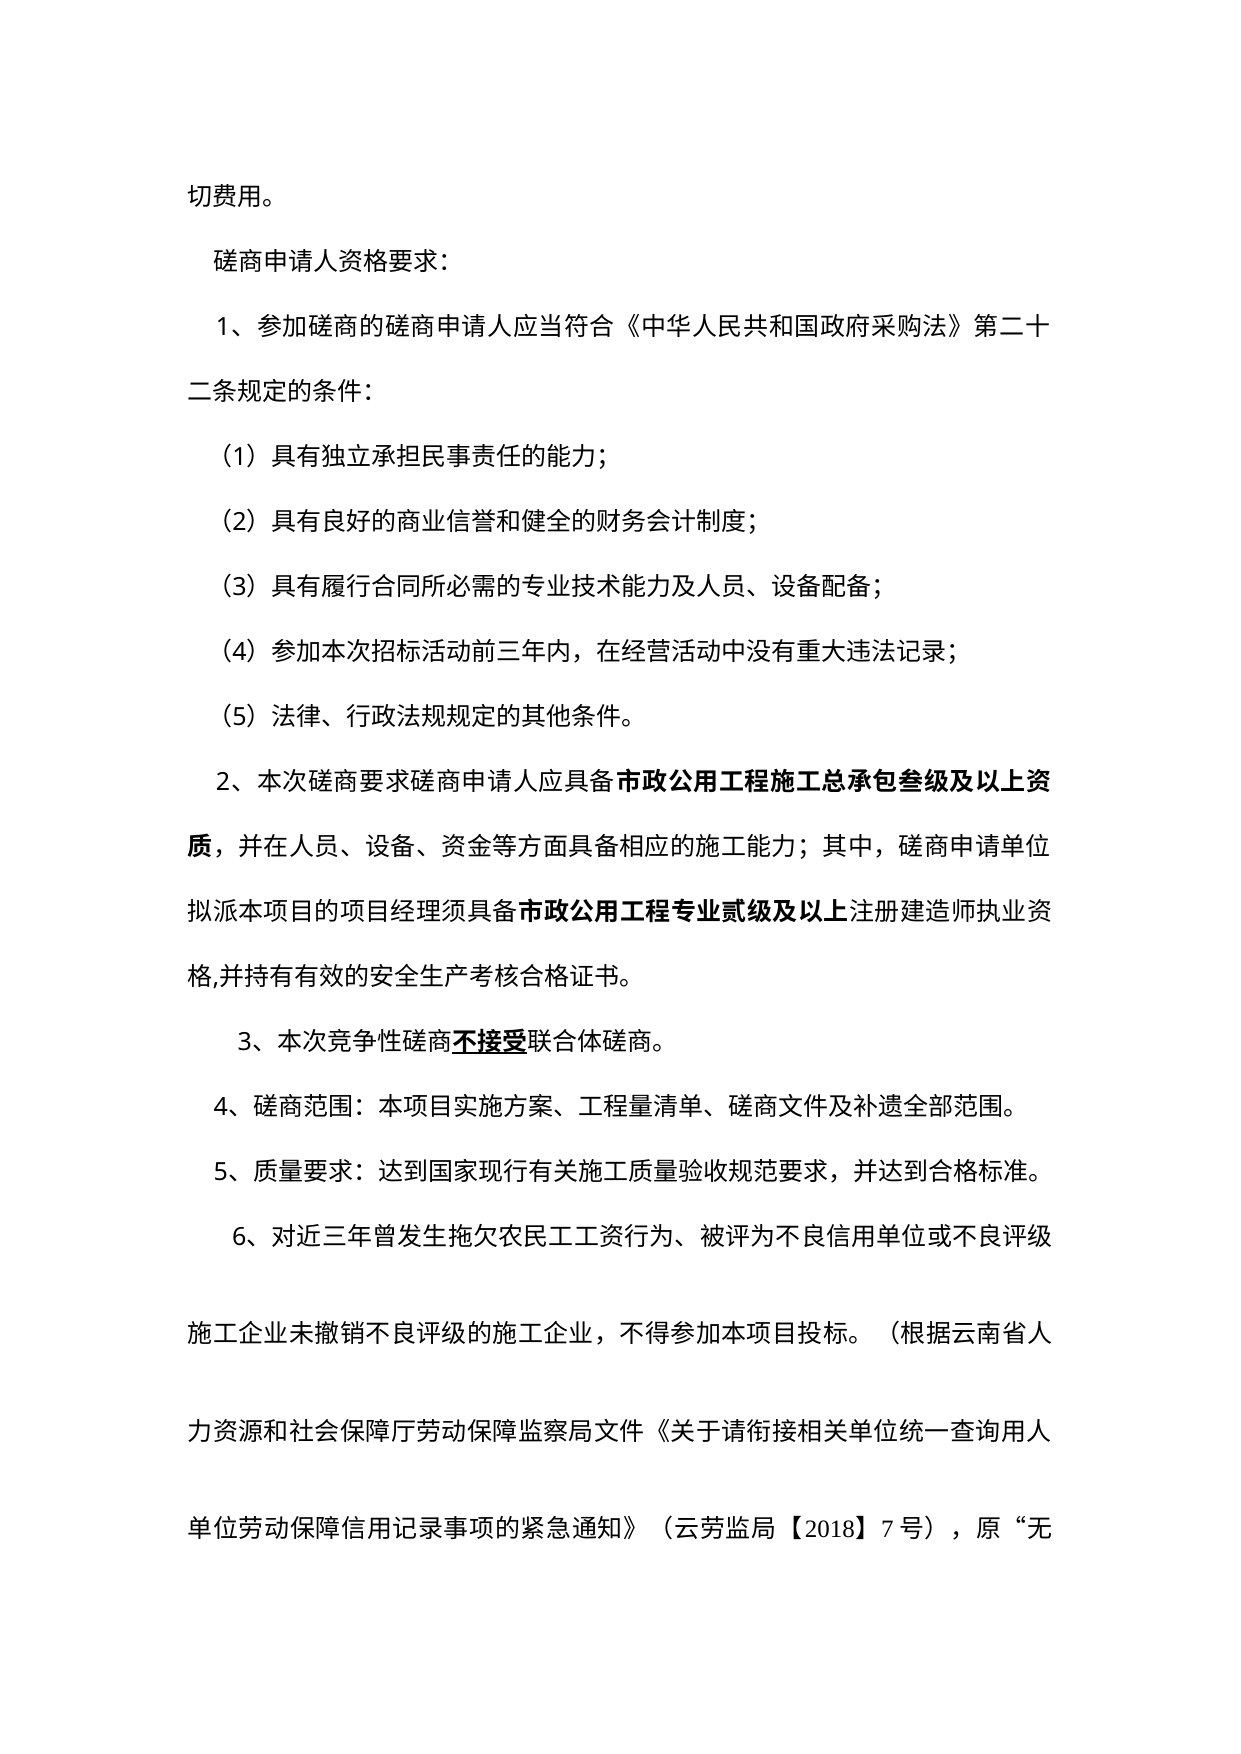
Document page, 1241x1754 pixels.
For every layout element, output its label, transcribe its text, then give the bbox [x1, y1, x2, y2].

text 2、本次磋商要求磋商申请人应具备市政公用工程施工总承包叁级及以上资质，并在人员、设备、资金等方面具备相应的施工能力；其中，磋商申请单位拟派本项目的项目经理须具备市政公用工程专业贰级及以上注册建造师执业资格,并持有有效的安全生产考核合格证书。 [187, 747, 1053, 1007]
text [187, 162, 1053, 227]
text （5）法律、行政法规规定的其他条件。 [187, 682, 1053, 747]
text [187, 1202, 1053, 1559]
text 1、参加磋商的磋商申请人应当符合《中华人民共和国政府采购法》第二十二条规定的条件： [187, 292, 1053, 422]
text （3）具有履行合同所必需的专业技术能力及人员、设备配备； [187, 552, 1053, 617]
text 5、质量要求：达到国家现行有关施工质量验收规范要求，并达到合格标准。 [187, 1137, 1053, 1202]
text 磋商申请人资格要求： [187, 227, 1053, 292]
text （4）参加本次招标活动前三年内，在经营活动中没有重大违法记录； [187, 617, 1053, 682]
text 3、本次竞争性磋商不接受联合体磋商。 [187, 1007, 1053, 1072]
text （2）具有良好的商业信誉和健全的财务会计制度； [187, 487, 1053, 552]
text 4、磋商范围：本项目实施方案、工程量清单、磋商文件及补遗全部范围。 [187, 1072, 1053, 1137]
text （1）具有独立承担民事责任的能力； [187, 422, 1053, 487]
